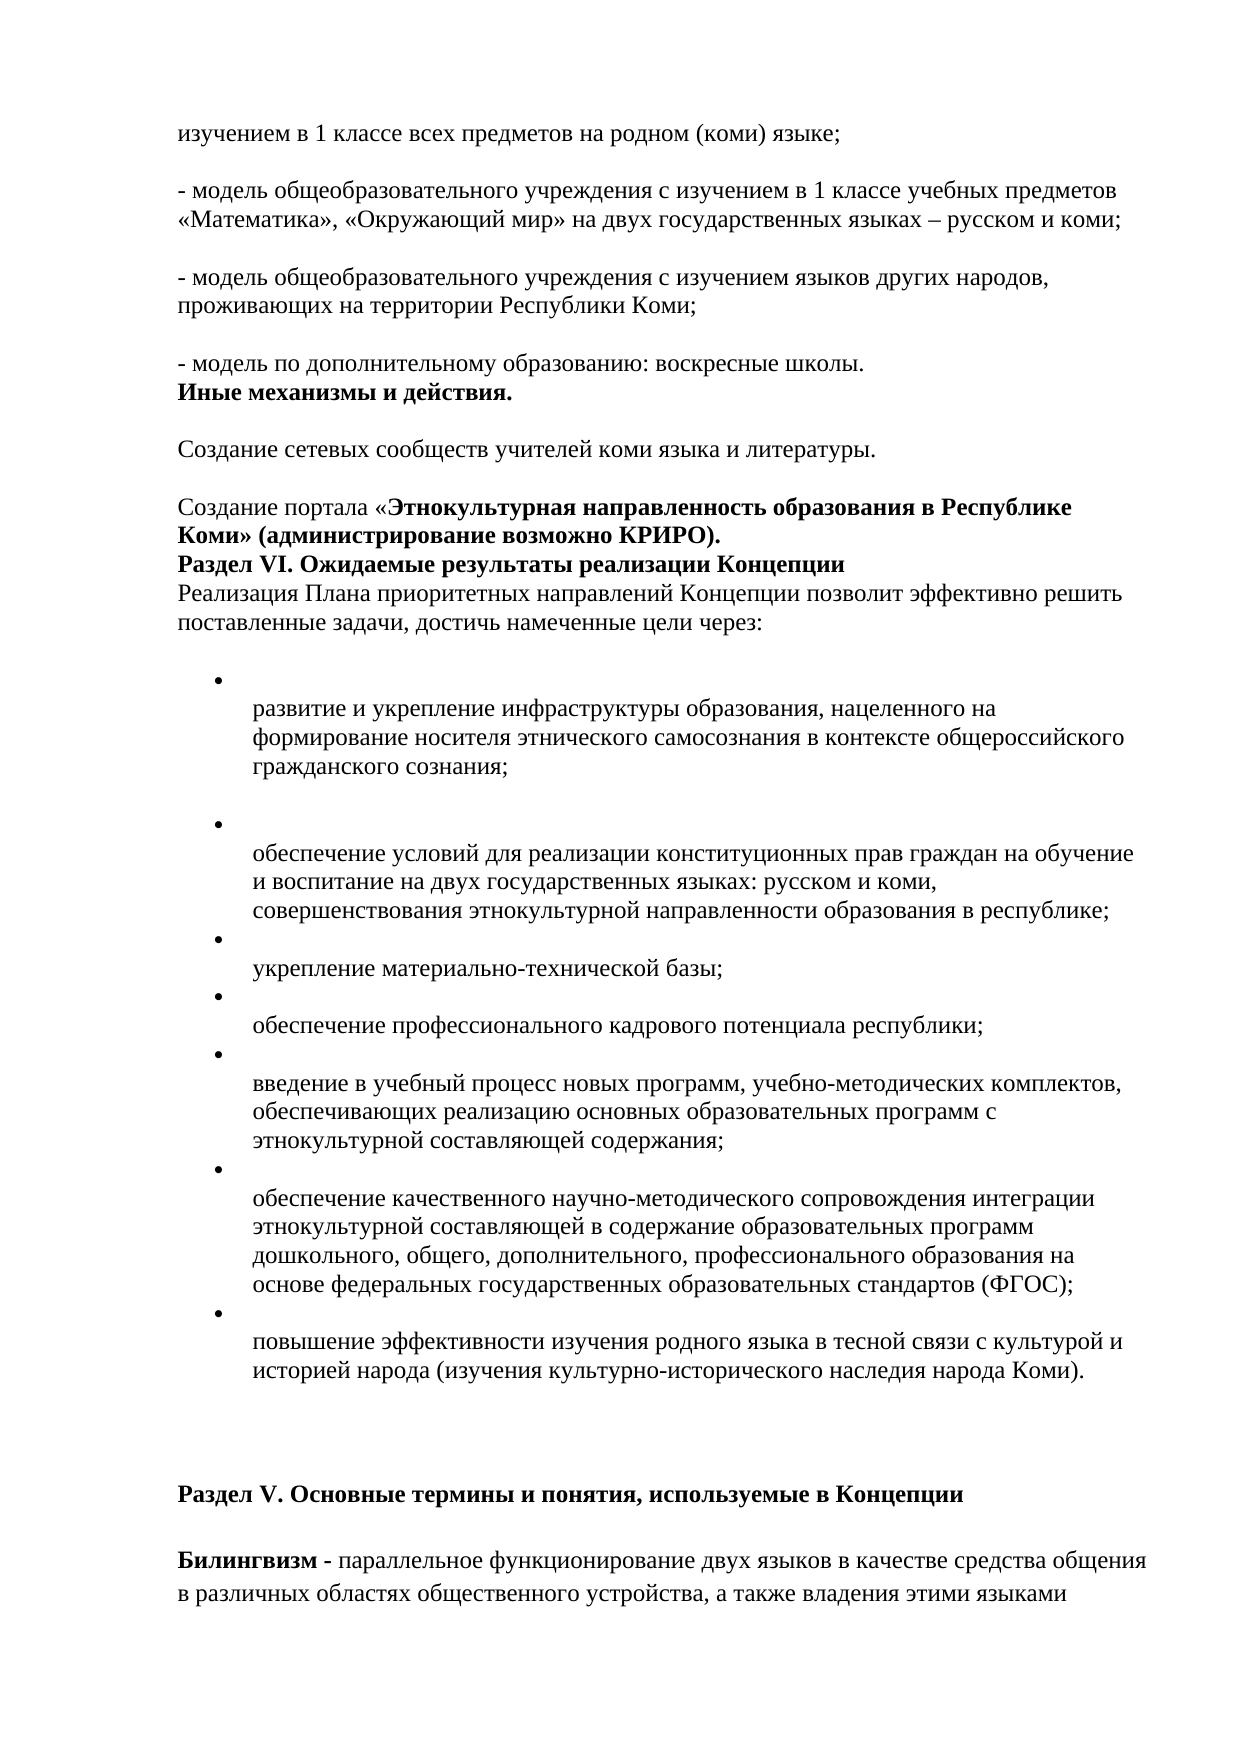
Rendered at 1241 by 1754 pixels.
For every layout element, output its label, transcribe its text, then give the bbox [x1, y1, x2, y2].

list повышение эффективности изучения родного языка в тесной связи с культурой и историей народа (изучения культурно-исторического наследия народа Коми). [215, 1298, 1152, 1384]
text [177, 118, 1152, 636]
list обеспечение условий для реализации конституционных прав граждан на обучение и воспитание на двух государственных языках: русском и коми, совершенствования этнокультурной направленности образования в республике; [215, 809, 1152, 924]
list укрепление материально-технической базы; [215, 924, 1152, 981]
list обеспечение профессионального кадрового потенциала республики; [215, 981, 1152, 1039]
list введение в учебный процесс новых программ, учебно-методических комплектов, обеспечивающих реализацию основных образовательных программ с этнокультурной составляющей содержания; [215, 1039, 1152, 1154]
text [177, 1413, 1152, 1607]
list развитие и укрепление инфраструктуры образования, нацеленного на формирование носителя этнического самосознания в контексте общероссийского гражданского сознания; [215, 665, 1152, 780]
list обеспечение качественного научно-методического сопровождения интеграции этнокультурной составляющей в содержание образовательных программ дошкольного, общего, дополнительного, профессионального образования на основе федеральных государственных образовательных стандартов (ФГОС); [215, 1154, 1152, 1298]
